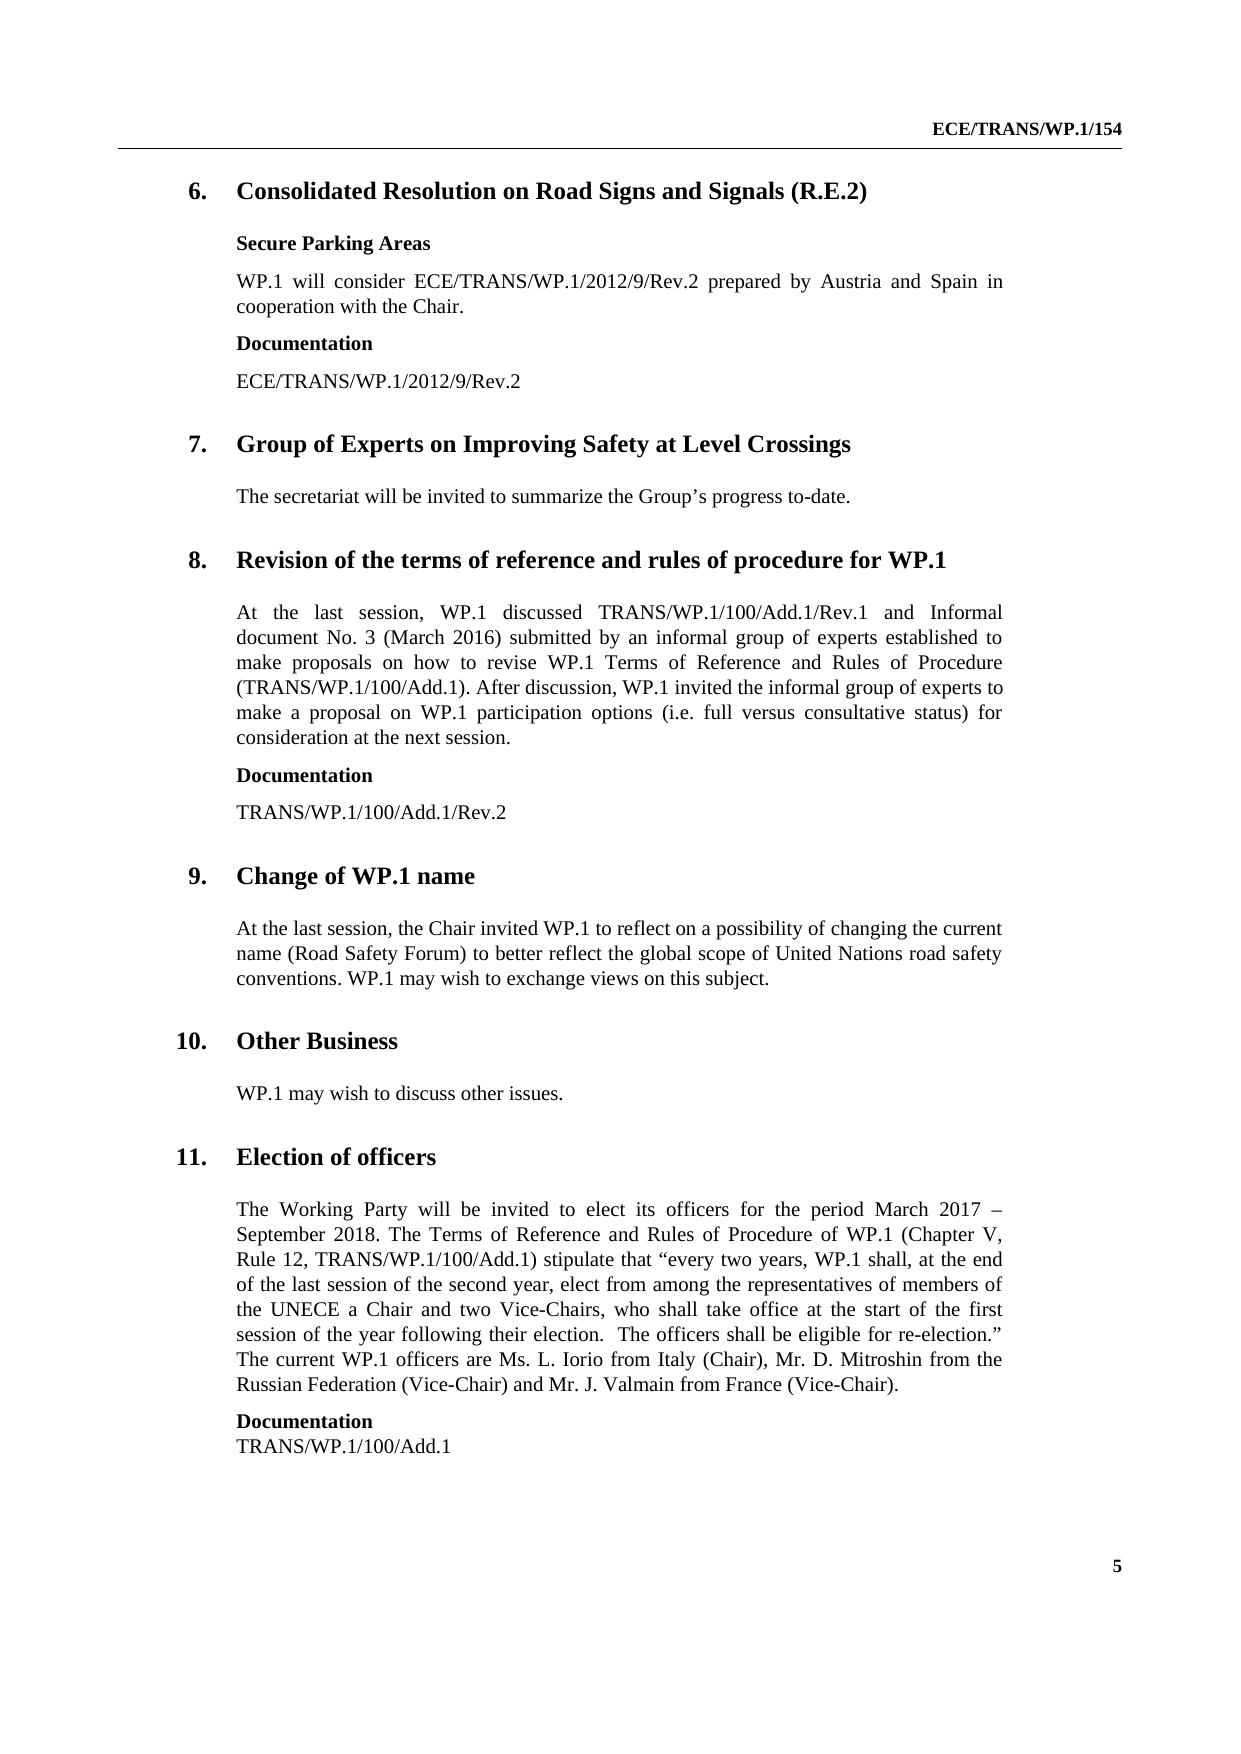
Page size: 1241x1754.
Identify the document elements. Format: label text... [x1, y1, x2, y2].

text 8. Revision of the terms of reference and rules of procedure for WP.1 [118, 546, 1004, 574]
text The secretariat will be invited to summarize the Group’s progress to-date. [236, 483, 1004, 508]
text At the last session, WP.1 discussed TRANS/WP.1/100/Add.1/Rev.1 and Informal document No. 3 (March 2016) submitted by an informal group of experts established to make proposals on how to revise WP.1 Terms of Reference and Rules of Procedure (TRANS/WP.1/100/Add.1). After discussion, WP.1 invited the informal group of experts to make a proposal on WP.1 participation options (i.e. full versus consultative status) for consideration at the next session. [236, 599, 1004, 749]
text 7. Group of Experts on Improving Safety at Level Crossings [118, 430, 1004, 458]
text TRANS/WP.1/100/Add.1/Rev.2 [236, 799, 1004, 824]
text Documentation [236, 762, 1004, 787]
text ECE/TRANS/WP.1/2012/9/Rev.2 [236, 368, 1004, 393]
text The Working Party will be invited to elect its officers for the period March 2017 – September 2018. The Terms of Reference and Rules of Procedure of WP.1 (Chapter V, Rule 12, TRANS/WP.1/100/Add.1) stipulate that “every two years, WP.1 shall, at the end of the last session of the second year, elect from among the representatives of members of the UNECE a Chair and two Vice-Chairs, who shall take office at the start of the first session of the year following their election. The officers shall be eligible for re-election.” The current WP.1 officers are Ms. L. Iorio from Italy (Chair), Mr. D. Mitroshin from the Russian Federation (Vice-Chair) and Mr. J. Valmain from France (Vice-Chair). [236, 1196, 1004, 1396]
text At the last session, the Chair invited WP.1 to reflect on a possibility of changing the current name (Road Safety Forum) to better reflect the global scope of United Nations road safety conventions. WP.1 may wish to exchange views on this subject. [236, 915, 1004, 990]
text 11. Election of officers [118, 1143, 1004, 1171]
text 6. Consolidated Resolution on Road Signs and Signals (R.E.2) [118, 177, 1004, 205]
text 9. Change of WP.1 name [118, 862, 1004, 890]
text 10. Other Business [118, 1027, 1004, 1055]
text Secure Parking Areas [118, 230, 1004, 255]
text Documentation [177, 1408, 1122, 1433]
text WP.1 may wish to discuss other issues. [236, 1080, 1004, 1105]
text Documentation [236, 330, 1004, 355]
text WP.1 will consider ECE/TRANS/WP.1/2012/9/Rev.2 prepared by Austria and Spain in cooperation with the Chair. [236, 268, 1004, 318]
text TRANS/WP.1/100/Add.1 [236, 1433, 1004, 1458]
